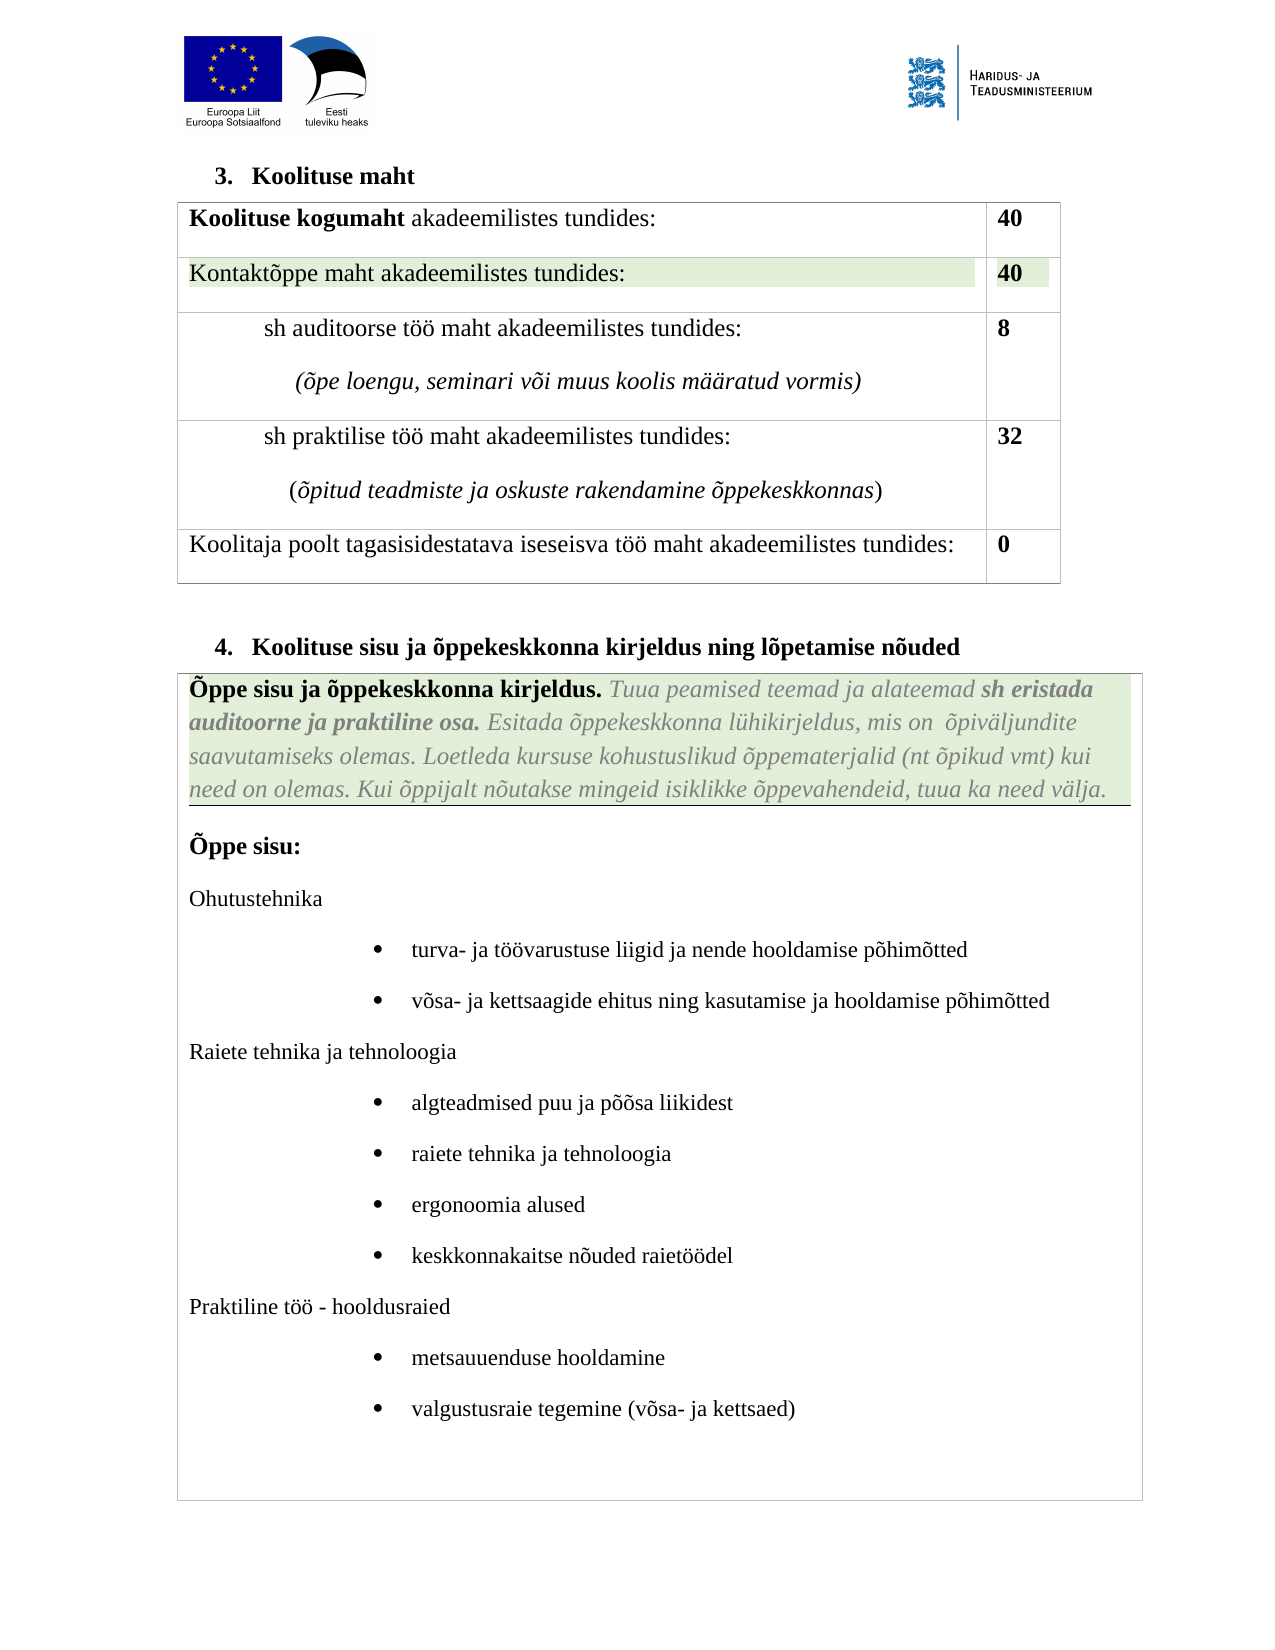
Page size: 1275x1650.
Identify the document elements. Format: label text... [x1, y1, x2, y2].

picture [895, 32, 1146, 133]
table_cell 32 [987, 421, 1060, 528]
table_header Koolituse kogumaht akadeemilistes tundides: [178, 203, 986, 257]
table_cell sh praktilise töö maht akadeemilistes tundides: (õpitud teadmiste ja oskuste rakendamine õppekeskkonnas) [178, 421, 986, 528]
table_cell 40 [987, 258, 1060, 312]
table_header 40 [987, 203, 1060, 257]
table_cell 0 [987, 530, 1060, 583]
list Koolituse maht [214, 161, 557, 190]
list Koolituse sisu ja õppekeskkonna kirjeldus ning lõpetamise nõuded [214, 632, 1157, 661]
table_cell Kontaktõppe maht akadeemilistes tundides: [178, 258, 986, 312]
table_cell sh auditoorse töö maht akadeemilistes tundides: (õpe loengu, seminari või muus koolis määratud vormis) [178, 313, 986, 420]
picture [177, 29, 373, 133]
table_cell Koolitaja poolt tagasisidestatava iseseisva töö maht akadeemilistes tundides: [178, 530, 986, 583]
table_cell 8 [987, 313, 1060, 420]
